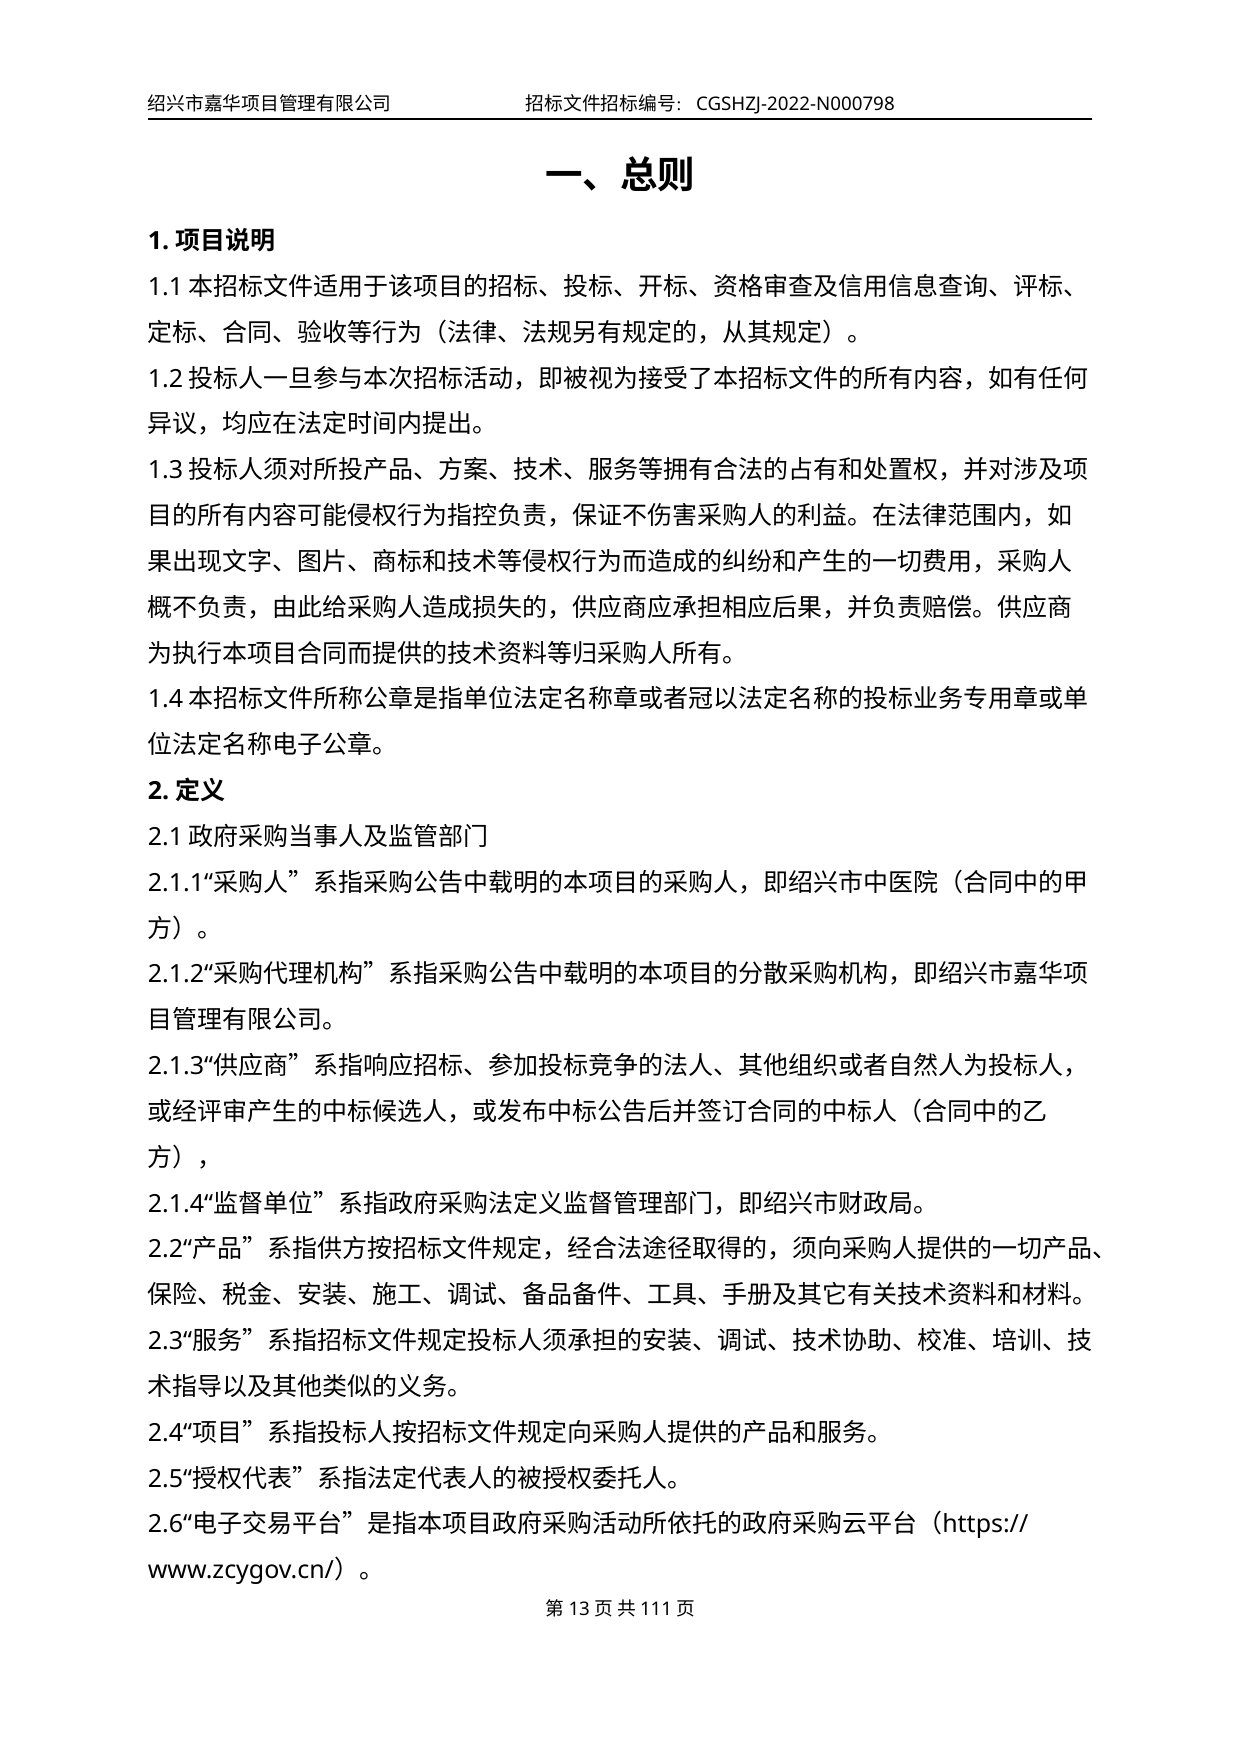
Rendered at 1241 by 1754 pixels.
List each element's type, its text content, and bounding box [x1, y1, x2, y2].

text 2.1.3“供应商”系指响应招标、参加投标竞争的法人、其他组织或者自然人为投标人，或经评审产生的中标候选人，或发布中标公告后并签订合同的中标人（合同中的乙方）， [148, 1038, 1092, 1175]
text 2. 定义 [148, 763, 1092, 809]
text 2.3“服务”系指招标文件规定投标人须承担的安装、调试、技术协助、校准、培训、技术指导以及其他类似的义务。 [148, 1313, 1092, 1404]
text 1.4本招标文件所称公章是指单位法定名称章或者冠以法定名称的投标业务专用章或单位法定名称电子公章。 [148, 671, 1092, 763]
text 1.1本招标文件适用于该项目的招标、投标、开标、资格审查及信用信息查询、评标、定标、合同、验收等行为（法律、法规另有规定的，从其规定）。 [148, 259, 1092, 350]
text 一、总则 [148, 145, 1092, 199]
text 2.1.1“采购人”系指采购公告中载明的本项目的采购人，即绍兴市中医院（合同中的甲方）。 [148, 854, 1092, 946]
text 2.6“电子交易平台”是指本项目政府采购活动所依托的政府采购云平台（https://www.zcygov.cn/）。 [148, 1496, 1092, 1588]
text 2.4“项目”系指投标人按招标文件规定向采购人提供的产品和服务。 [148, 1404, 1092, 1450]
text 2.1政府采购当事人及监管部门 [148, 809, 1092, 854]
text 1.3投标人须对所投产品、方案、技术、服务等拥有合法的占有和处置权，并对涉及项目的所有内容可能侵权行为指控负责，保证不伤害采购人的利益。在法律范围内，如果出现文字、图片、商标和技术等侵权行为而造成的纠纷和产生的一切费用，采购人概不负责，由此给采购人造成损失的，供应商应承担相应后果，并负责赔偿。供应商为执行本项目合同而提供的技术资料等归采购人所有。 [148, 442, 1092, 671]
text 1. 项目说明 [148, 213, 1092, 259]
text 2.1.4“监督单位”系指政府采购法定义监督管理部门，即绍兴市财政局。 [148, 1175, 1092, 1221]
text 2.2“产品”系指供方按招标文件规定，经合法途径取得的，须向采购人提供的一切产品、保险、税金、安装、施工、调试、备品备件、工具、手册及其它有关技术资料和材料。 [148, 1221, 1092, 1313]
text 2.5“授权代表”系指法定代表人的被授权委托人。 [148, 1450, 1092, 1496]
text 2.1.2“采购代理机构”系指采购公告中载明的本项目的分散采购机构，即绍兴市嘉华项目管理有限公司。 [148, 946, 1092, 1038]
text 1.2投标人一旦参与本次招标活动，即被视为接受了本招标文件的所有内容，如有任何异议，均应在法定时间内提出。 [148, 350, 1092, 442]
